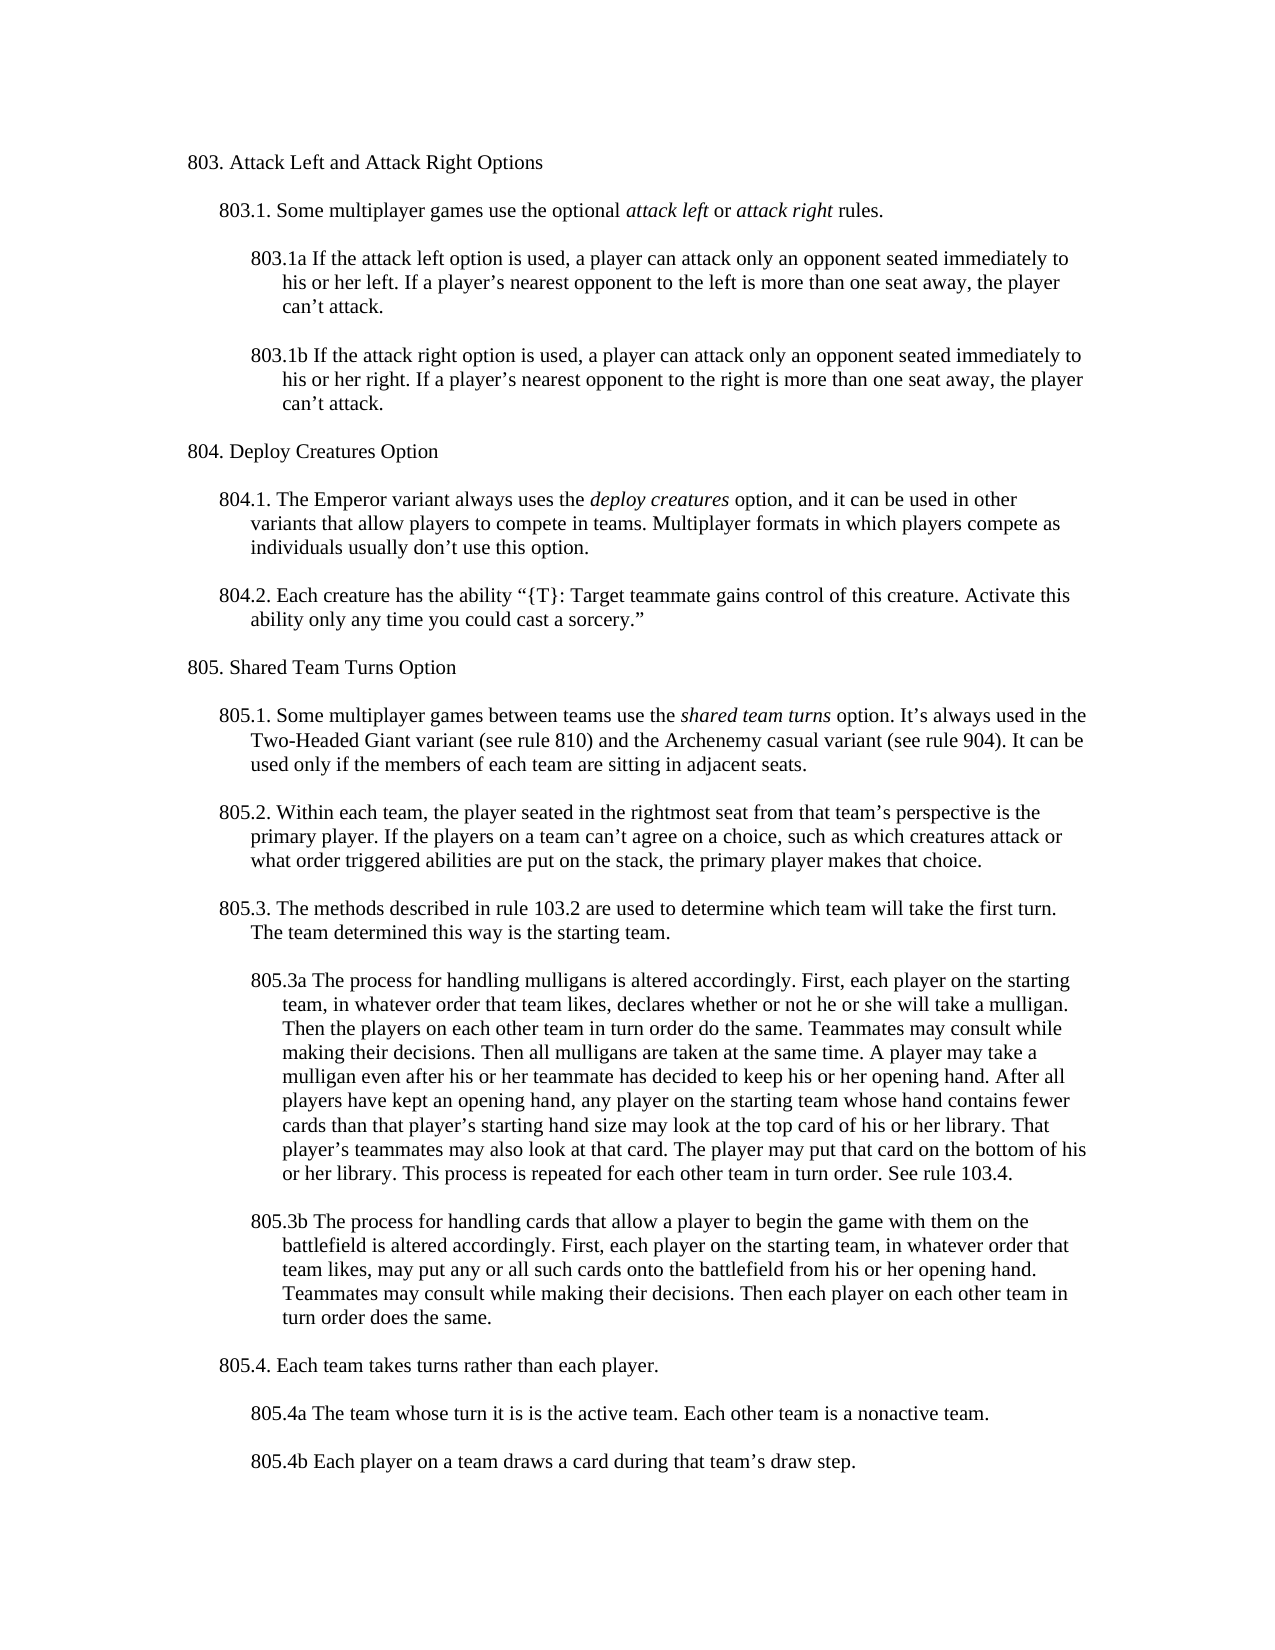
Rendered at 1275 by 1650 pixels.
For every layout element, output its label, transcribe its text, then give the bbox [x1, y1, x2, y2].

text 805.1. Some multiplayer games between teams use the shared team turns option. It’s always used in the Two-Headed Giant variant (see rule 810) and the Archenemy casual variant (see rule 904). It can be used only if the members of each team are sitting in adjacent seats. [219, 703, 1087, 776]
text 803.1. Some multiplayer games use the optional attack left or attack right rules. [219, 198, 1087, 222]
text 805.2. Within each team, the player seated in the rightmost seat from that team’s perspective is the primary player. If the players on a team can’t agree on a choice, such as which creatures attack or what order triggered abilities are put on the stack, the primary player makes that choice. [219, 800, 1087, 872]
text 803. Attack Left and Attack Right Options [187, 150, 1087, 174]
text 804.2. Each creature has the ability “{T}: Target teammate gains control of this creature. Activate this ability only any time you could cast a sorcery.” [219, 583, 1087, 631]
text 803.1a If the attack left option is used, a player can attack only an opponent seated immediately to his or her left. If a player’s nearest opponent to the left is more than one seat away, the player can’t attack. [251, 246, 1087, 318]
text 805.4b Each player on a team draws a card during that team’s draw step. [251, 1449, 1087, 1473]
text 804.1. The Emperor variant always uses the deploy creatures option, and it can be used in other variants that allow players to compete in teams. Multiplayer formats in which players compete as individuals usually don’t use this option. [219, 487, 1087, 559]
text 803.1b If the attack right option is used, a player can attack only an opponent seated immediately to his or her right. If a player’s nearest opponent to the right is more than one seat away, the player can’t attack. [251, 342, 1087, 415]
text 805.3b The process for handling cards that allow a player to begin the game with them on the battlefield is altered accordingly. First, each player on the starting team, in whatever order that team likes, may put any or all such cards onto the battlefield from his or her opening hand. Teammates may consult while making their decisions. Then each player on each other team in turn order does the same. [251, 1209, 1087, 1329]
text 805.3a The process for handling mulligans is altered accordingly. First, each player on the starting team, in whatever order that team likes, declares whether or not he or she will take a mulligan. Then the players on each other team in turn order do the same. Teammates may consult while making their decisions. Then all mulligans are taken at the same time. A player may take a mulligan even after his or her teammate has decided to keep his or her opening hand. After all players have kept an opening hand, any player on the starting team whose hand contains fewer cards than that player’s starting hand size may look at the top card of his or her library. That player’s teammates may also look at that card. The player may put that card on the bottom of his or her library. This process is repeated for each other team in turn order. See rule 103.4. [251, 968, 1087, 1185]
text 804. Deploy Creatures Option [187, 439, 1087, 463]
text 805. Shared Team Turns Option [187, 655, 1087, 679]
text 805.4. Each team takes turns rather than each player. [219, 1353, 1087, 1377]
text 805.3. The methods described in rule 103.2 are used to determine which team will take the first turn. The team determined this way is the starting team. [219, 896, 1087, 944]
text 805.4a The team whose turn it is is the active team. Each other team is a nonactive team. [251, 1401, 1087, 1425]
